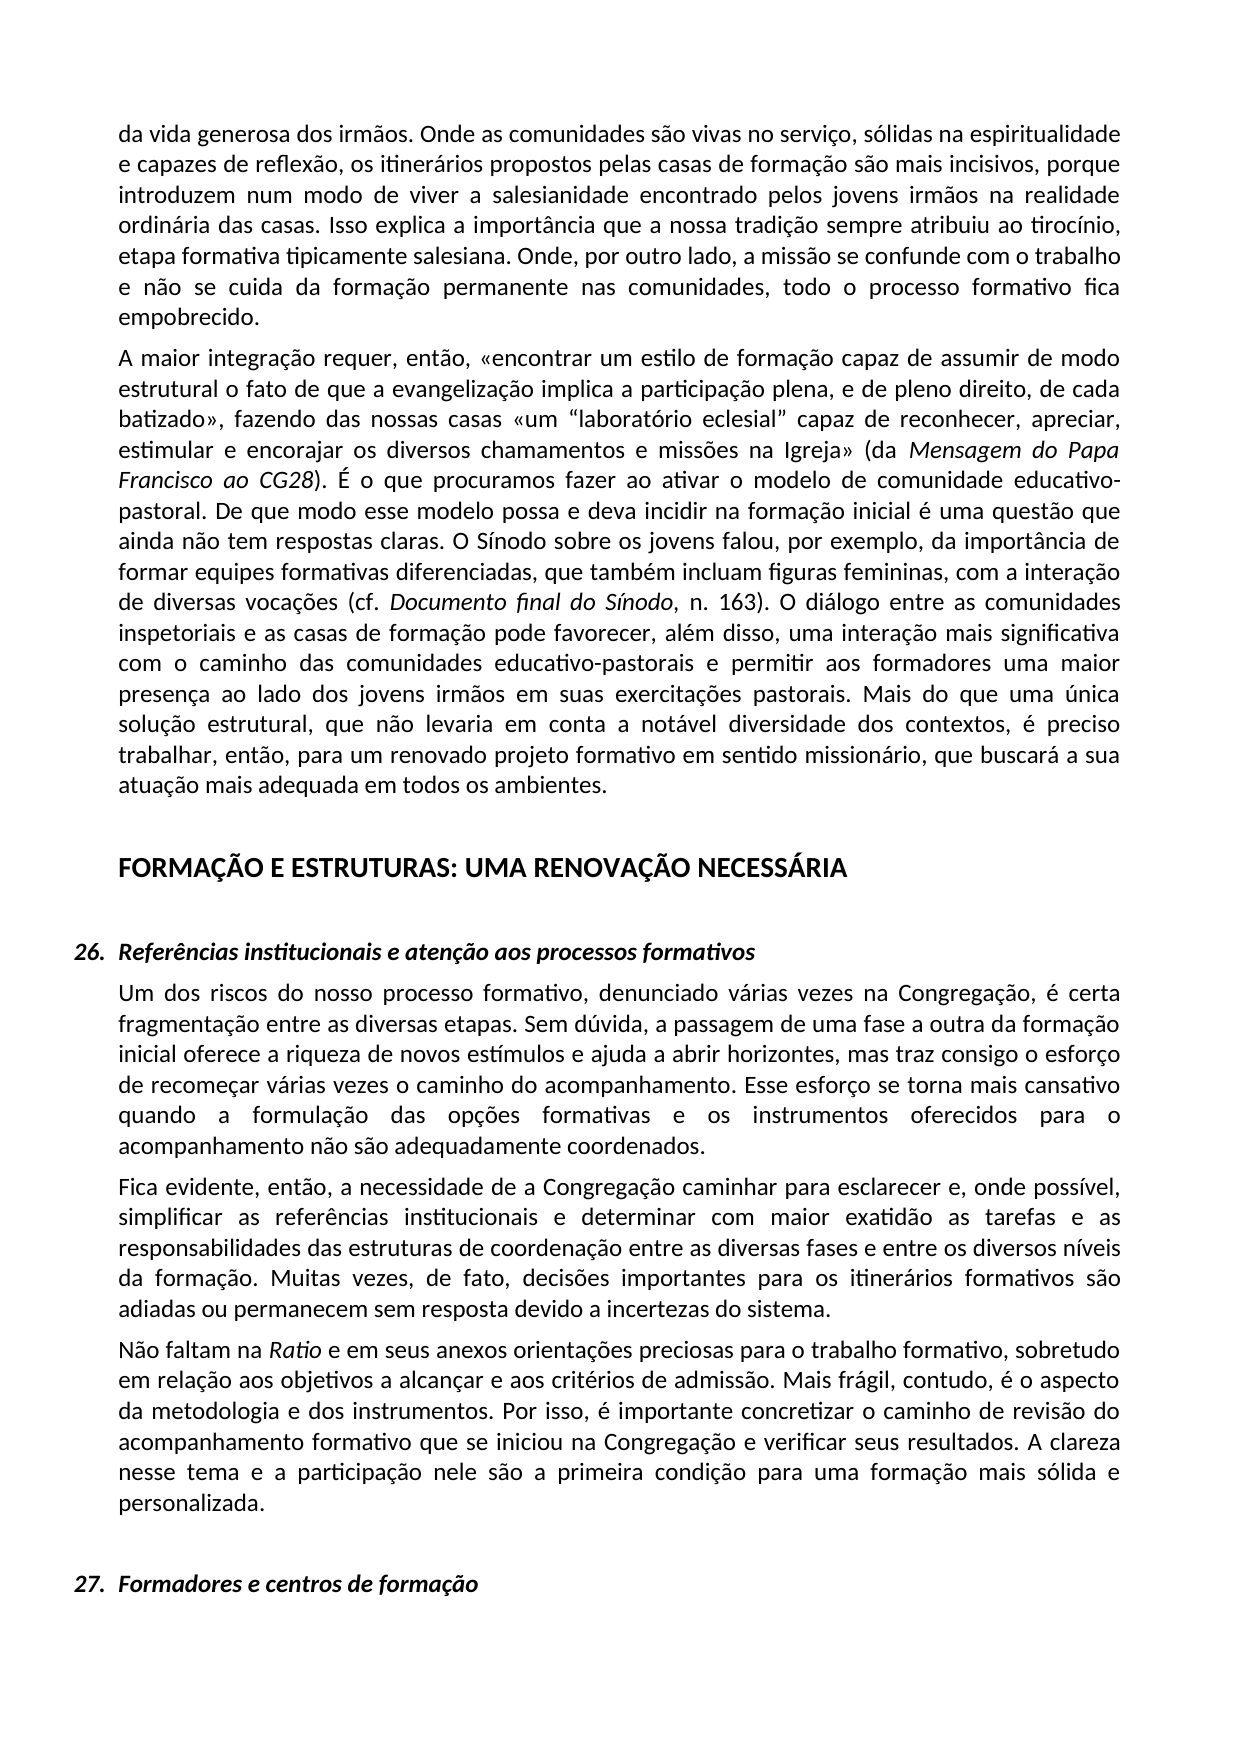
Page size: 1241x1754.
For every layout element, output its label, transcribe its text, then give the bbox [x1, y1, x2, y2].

text Referências institucionais e atenção aos processos formativos [74, 937, 1122, 967]
text Formadores e centros de formação [74, 1568, 1122, 1599]
text Fica evidente, então, a necessidade de a Congregação caminhar para esclarecer e, onde possível, simplificar as referências institucionais e determinar com maior exatidão as tarefas e as responsabilidades das estruturas de coordenação entre as diversas fases e entre os diversos níveis da formação. Muitas vezes, de fato, decisões importantes para os itinerários formativos são adiadas ou permanecem sem resposta devido a incertezas do sistema. [118, 1171, 1122, 1324]
text A maior integração requer, então, «encontrar um estilo de formação capaz de assumir de modo estrutural o fato de que a evangelização implica a participação plena, e de pleno direito, de cada batizado», fazendo das nossas casas «um “laboratório eclesial” capaz de reconhecer, apreciar, estimular e encorajar os diversos chamamentos e missões na Igreja» (da Mensagem do Papa Francisco ao CG28). É o que procuramos fazer ao ativar o modelo de comunidade educativo-pastoral. De que modo esse modelo possa e deva incidir na formação inicial é uma questão que ainda não tem respostas claras. O Sínodo sobre os jovens falou, por exemplo, da importância de formar equipes formativas diferenciadas, que também incluam figuras femininas, com a interação de diversas vocações (cf. Documento final do Sínodo, n. 163). O diálogo entre as comunidades inspetoriais e as casas de formação pode favorecer, além disso, uma interação mais significativa com o caminho das comunidades educativo-pastorais e permitir aos formadores uma maior presença ao lado dos jovens irmãos em suas exercitações pastorais. Mais do que uma única solução estrutural, que não levaria em conta a notável diversidade dos contextos, é preciso trabalhar, então, para um renovado projeto formativo em sentido missionário, que buscará a sua atuação mais adequada em todos os ambientes. [118, 342, 1122, 800]
list formação e estruturas: uma renovação necessária [118, 849, 1122, 885]
text Um dos riscos do nosso processo formativo, denunciado várias vezes na Congregação, é certa fragmentação entre as diversas etapas. Sem dúvida, a passagem de uma fase a outra da formação inicial oferece a riqueza de novos estímulos e ajuda a abrir horizontes, mas traz consigo o esforço de recomeçar várias vezes o caminho do acompanhamento. Esse esforço se torna mais cansativo quando a formulação das opções formativas e os instrumentos oferecidos para o acompanhamento não são adequadamente coordenados. [118, 977, 1122, 1161]
text Não faltam na Ratio e em seus anexos orientações preciosas para o trabalho formativo, sobretudo em relação aos objetivos a alcançar e aos critérios de admissão. Mais frágil, contudo, é o aspecto da metodologia e dos instrumentos. Por isso, é importante concretizar o caminho de revisão do acompanhamento formativo que se iniciou na Congregação e verificar seus resultados. A clareza nesse tema e a participação nele são a primeira condição para uma formação mais sólida e personalizada. [118, 1334, 1122, 1517]
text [118, 118, 1122, 332]
